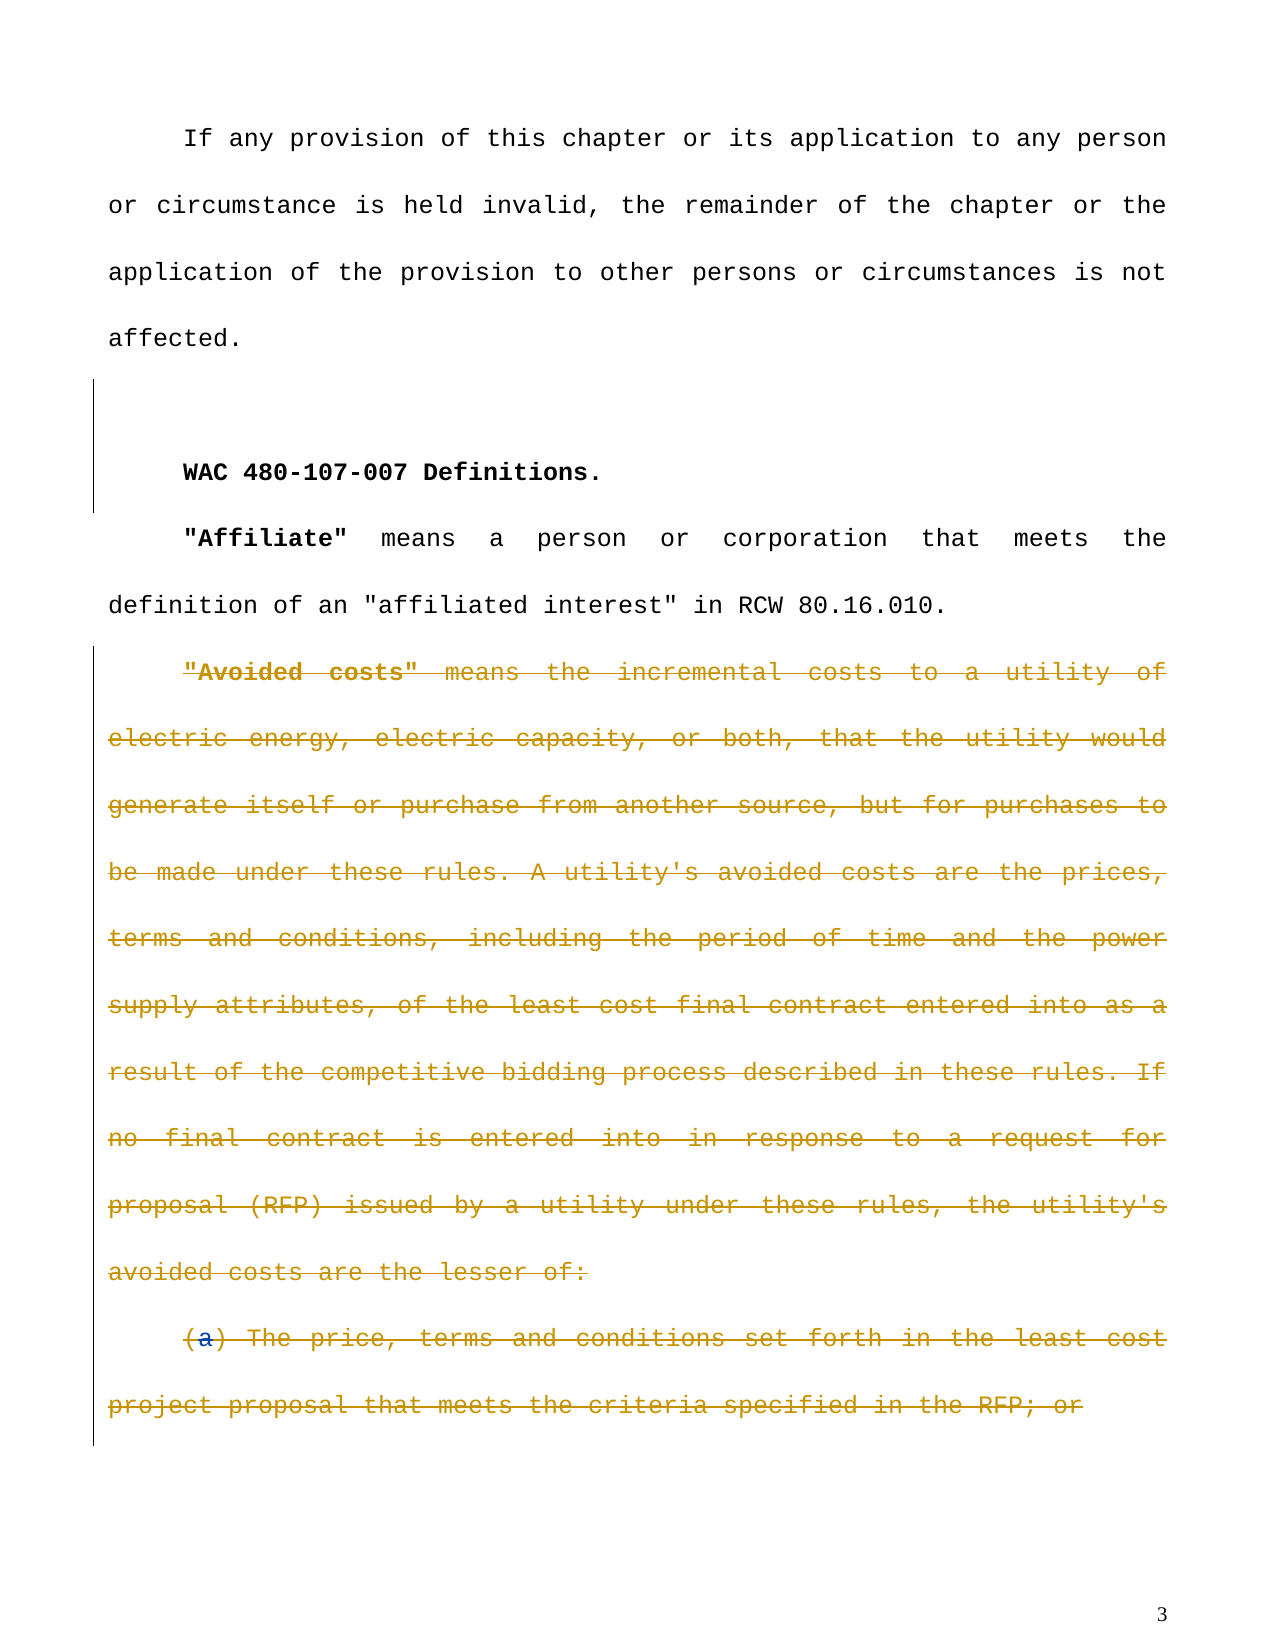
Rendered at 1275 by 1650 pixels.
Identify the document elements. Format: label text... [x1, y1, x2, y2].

text If any provision of this chapter or its application to any person or circumstance is held invalid, the remainder of the chapter or the application of the provision to other persons or circumstances is not affected. [108, 112, 1167, 379]
text "Affiliate" means a person or corporation that meets the definition of an "affiliated interest" in RCW 80.16.010. [108, 512, 1167, 646]
text WAC 480-107-007 Definitions. [108, 446, 1167, 512]
